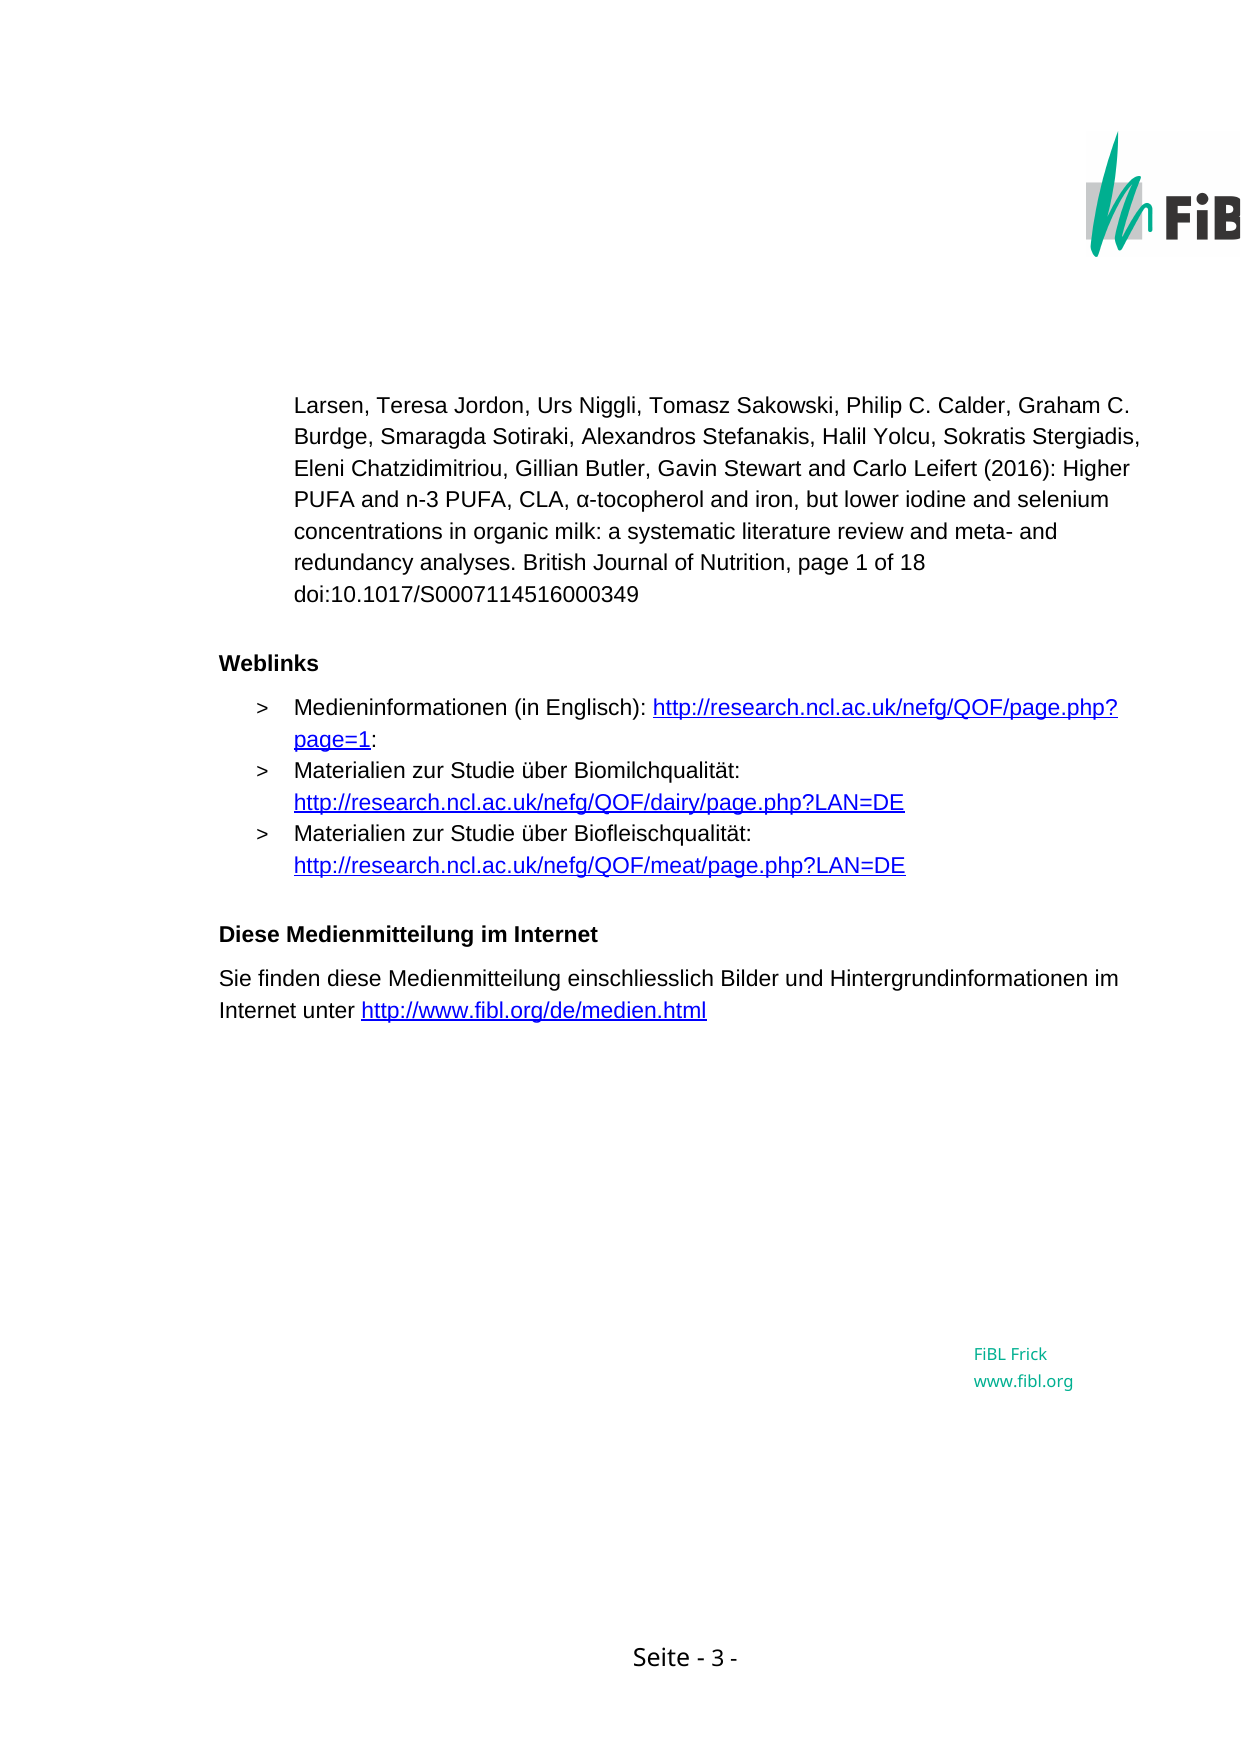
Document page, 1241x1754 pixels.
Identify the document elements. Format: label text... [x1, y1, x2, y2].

text Medieninformationen (in Englisch): http://research.ncl.ac.uk/nefg/QOF/page.php?page=1: [256, 694, 1152, 752]
text Materialien zur Studie über Biofleischqualität: http://research.ncl.ac.uk/nefg/QOF/meat/page.php?LAN=DE [256, 820, 1152, 878]
text Sie finden diese Medienmitteilung einschliesslich Bilder und Hintergrundrmationen im Internet unter http://www.fibl.org/de/medien.html [218, 965, 1152, 1023]
text Materialien zur Studie über Biomilchqualität: http://research.ncl.ac.uk/nefg/QOF/dairy/page.php?LAN=DE [256, 757, 1152, 815]
text Diese Medienmitteilung im Internet [218, 921, 1152, 947]
picture [1086, 131, 1241, 257]
text Weblinks [218, 650, 1152, 676]
